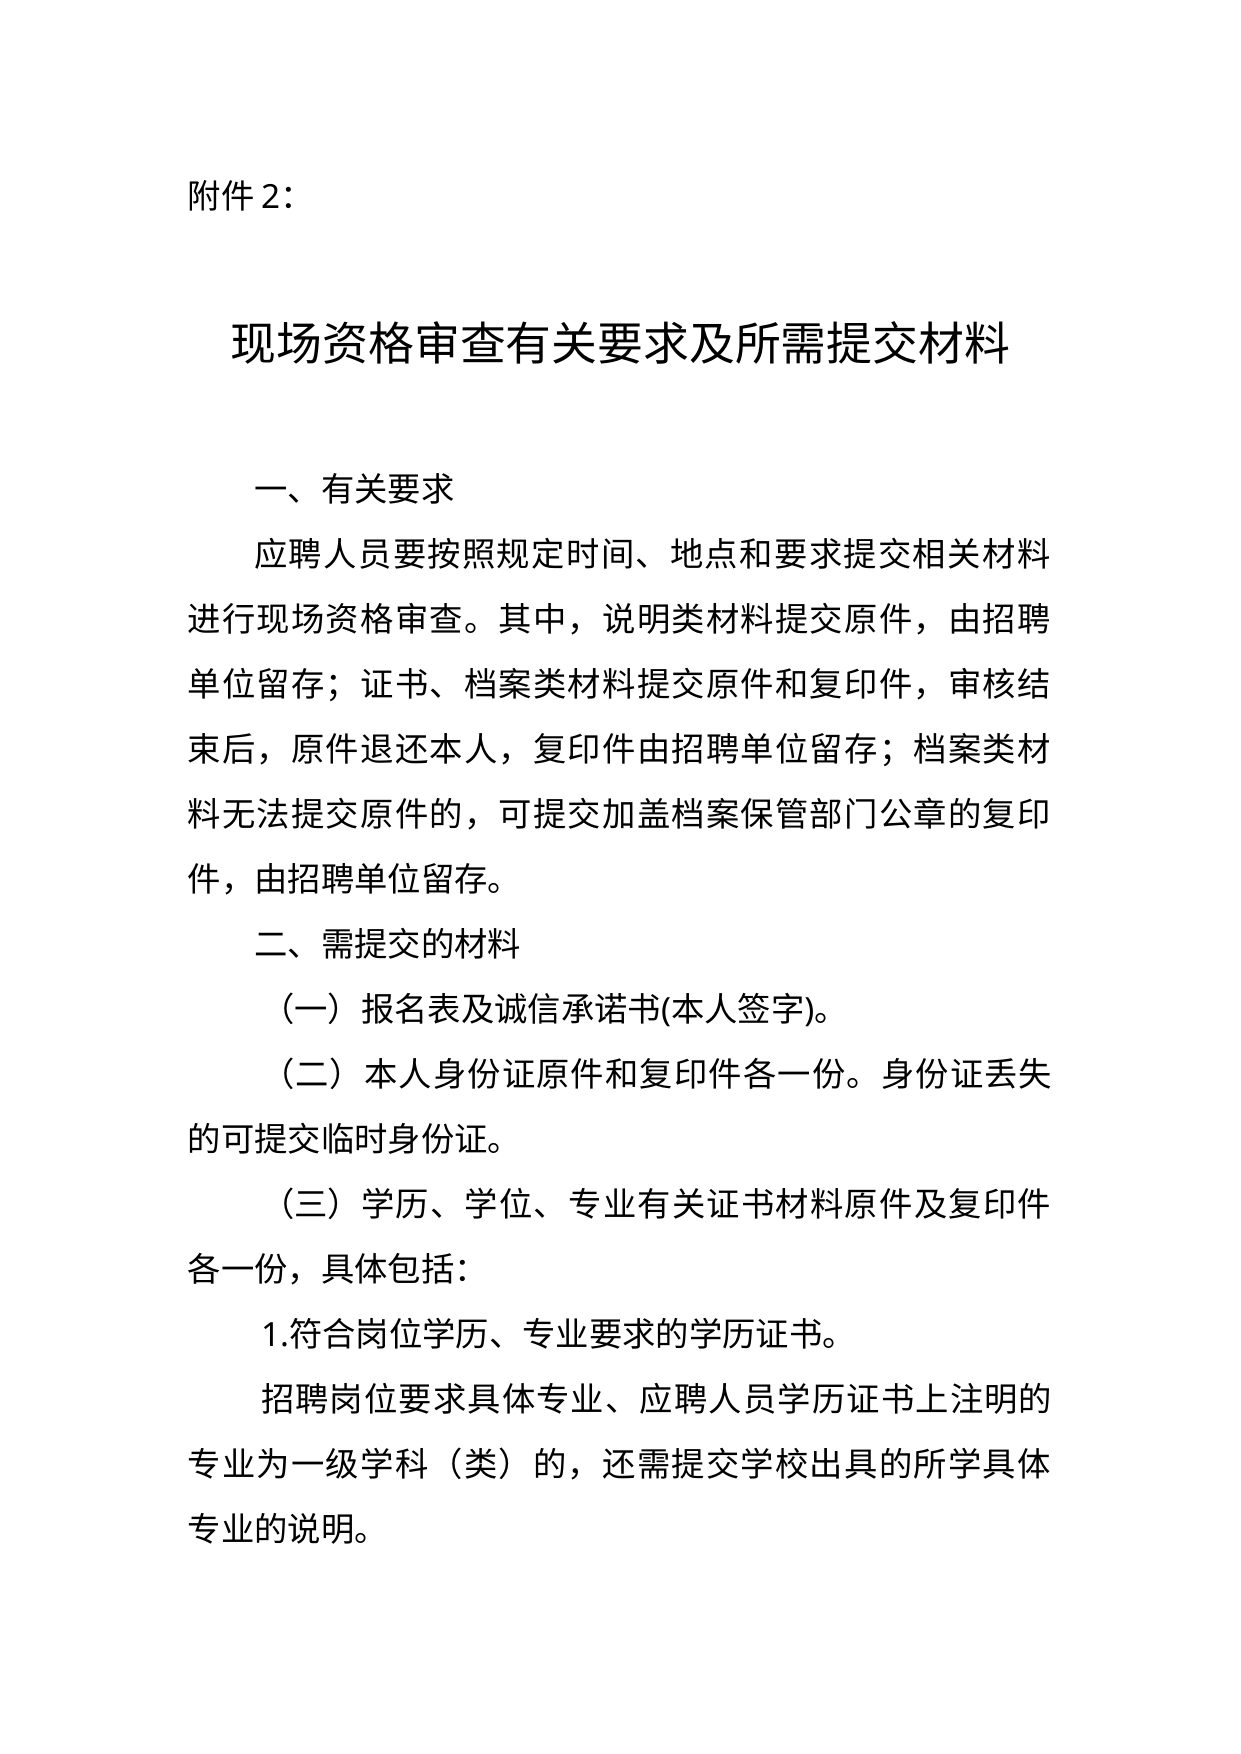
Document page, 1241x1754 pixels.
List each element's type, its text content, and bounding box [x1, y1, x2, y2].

text 1.符合岗位学历、专业要求的学历证书。 [187, 1299, 1053, 1364]
text 现场资格审查有关要求及所需提交材料 [187, 292, 1053, 389]
text 附件2： [187, 162, 1053, 227]
list 学历、学位、专业有关证书材料原件及复印件各一份，具体包括： [187, 1169, 1053, 1299]
text 招聘岗位要求具体专业、应聘人员学历证书上注明的专业为一级学科（类）的，还需提交学校出具的所学具体专业的说明。 [187, 1364, 1053, 1559]
text 应聘人员要按照规定时间、地点和要求提交相关材料进行现场资格审查。其中，说明类材料提交原件，由招聘单位留存；证书、档案类材料提交原件和复印件，审核结束后，原件退还本人，复印件由招聘单位留存；档案类材料无法提交原件的，可提交加盖档案保管部门公章的复印件，由招聘单位留存。 [187, 519, 1053, 909]
text 一、有关要求 [187, 454, 1053, 519]
text （一）报名表及诚信承诺书(本人签字)。 [187, 974, 1053, 1039]
text （二）本人身份证原件和复印件各一份。身份证丢失的可提交临时身份证。 [187, 1039, 1053, 1169]
list 需提交的材料 [187, 909, 1053, 974]
